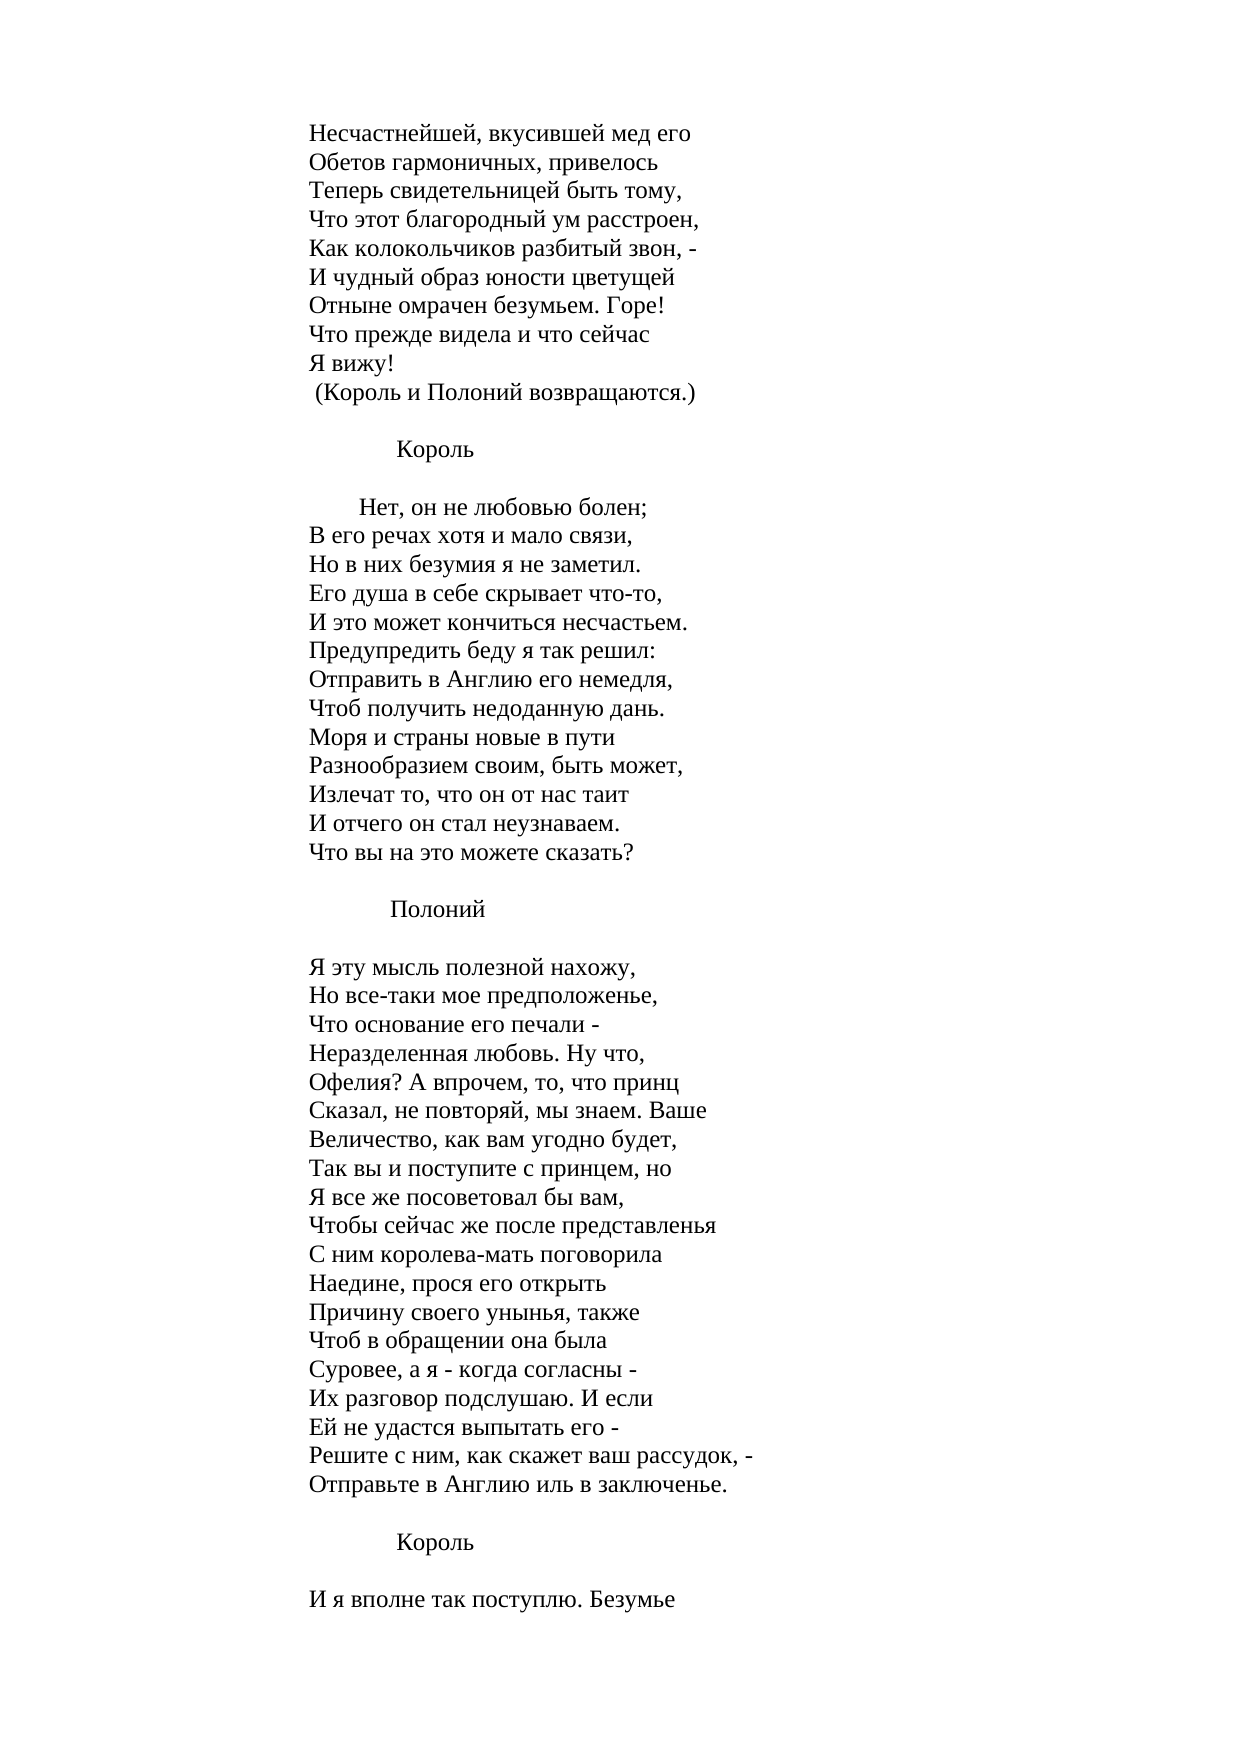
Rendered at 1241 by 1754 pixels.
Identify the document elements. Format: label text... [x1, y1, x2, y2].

text Отныне омрачен безумьем. Горе! [177, 291, 1152, 319]
text Излечат то, что он от нас таит [177, 779, 1152, 808]
text Нет, он не любовью болен; [177, 492, 1152, 521]
text Величество, как вам угодно будет, [177, 1124, 1152, 1153]
text В его речах хотя и мало связи, [177, 521, 1152, 549]
text Но все-таки мое предположенье, [177, 981, 1152, 1009]
text Я эту мысль полезной нахожу, [177, 952, 1152, 981]
text Что этот благородный ум расстроен, [177, 204, 1152, 233]
text Решите с ним, как скажет ваш рассудок, - [177, 1441, 1152, 1469]
text Неразделенная любовь. Ну что, [177, 1038, 1152, 1067]
text Несчастнейшей, вкусившей мед его [177, 118, 1152, 147]
text Сказал, не повторяй, мы знаем. Ваше [177, 1096, 1152, 1124]
text (Король и Полоний возвращаются.) [177, 377, 1152, 406]
text Король [177, 434, 1152, 463]
text Полоний [177, 894, 1152, 923]
text Так вы и поступите с принцем, но [177, 1153, 1152, 1182]
text И отчего он стал неузнаваем. [177, 808, 1152, 837]
text И чудный образ юности цветущей [177, 262, 1152, 291]
text Суровее, а я - когда согласны - [177, 1354, 1152, 1383]
text Как колокольчиков разбитый звон, - [177, 233, 1152, 262]
text Причину своего унынья, также [177, 1297, 1152, 1326]
text Моря и страны новые в пути [177, 722, 1152, 751]
text Что основание его печали - [177, 1009, 1152, 1038]
text Отправить в Англию его немедля, [177, 664, 1152, 693]
text Разнообразием своим, быть может, [177, 751, 1152, 779]
text С ним королева-мать поговорила [177, 1239, 1152, 1268]
text Офелия? А впрочем, то, что принц [177, 1067, 1152, 1096]
text И я вполне так поступлю. Безумье [177, 1584, 1152, 1613]
text Что прежде видела и что сейчас [177, 319, 1152, 348]
text Обетов гармоничных, привелось [177, 147, 1152, 176]
text Король [177, 1527, 1152, 1556]
text Теперь свидетельницей быть тому, [177, 176, 1152, 204]
text Отправьте в Англию иль в заключенье. [177, 1469, 1152, 1498]
text И это может кончиться несчастьем. [177, 607, 1152, 636]
text Предупредить беду я так решил: [177, 636, 1152, 664]
text Чтоб в обращении она была [177, 1326, 1152, 1354]
text Я все же посоветовал бы вам, [177, 1182, 1152, 1211]
text Ей не удастся выпытать его - [177, 1412, 1152, 1441]
text Чтоб получить недоданную дань. [177, 693, 1152, 722]
text Чтобы сейчас же после представленья [177, 1211, 1152, 1239]
text Я вижу! [177, 348, 1152, 377]
text Что вы на это можете сказать? [177, 837, 1152, 866]
text Наедине, прося его открыть [177, 1268, 1152, 1297]
text Его душа в себе скрывает что-то, [177, 578, 1152, 607]
text Их разговор подслушаю. И если [177, 1383, 1152, 1412]
text Но в них безумия я не заметил. [177, 549, 1152, 578]
